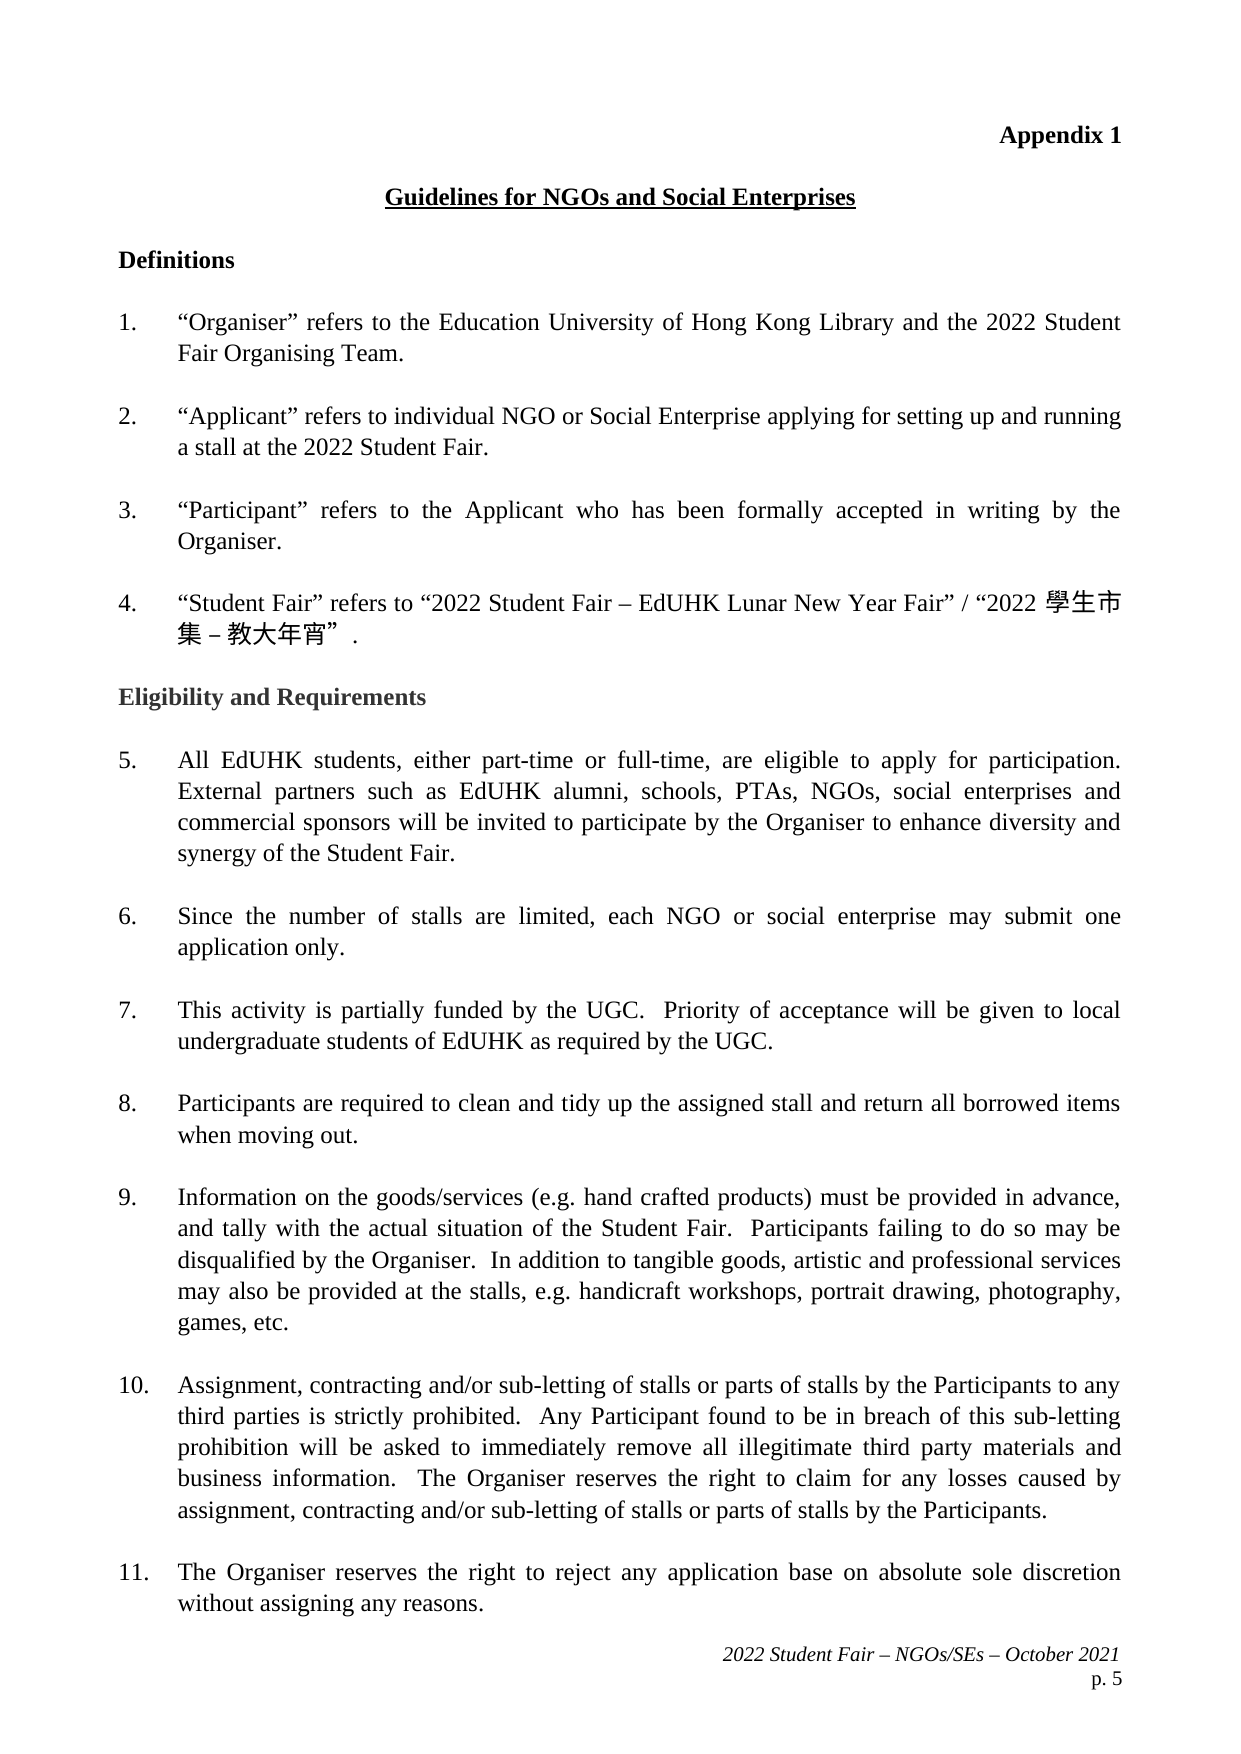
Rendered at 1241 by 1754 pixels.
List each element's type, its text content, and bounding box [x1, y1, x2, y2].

list Since the number of stalls are limited, each NGO or social enterprise may submit one application only. [118, 899, 1122, 962]
list “Student Fair” refers to “2022 Student Fair – EdUHK Lunar New Year Fair” / “2022 學生市集 – 教大年宵”. [118, 587, 1122, 649]
list Assignment, contracting and/or sub-letting of stalls or parts of stalls by the Participants to any third parties is strictly prohibited. Any Participant found to be in breach of this sub-letting prohibition will be asked to immediately remove all illegitimate third party materials and business information. The Organiser reserves the right to claim for any losses caused by assignment, contracting and/or sub-letting of stalls or parts of stalls by the Participants. [118, 1368, 1122, 1524]
text Definitions [118, 243, 1122, 274]
list This activity is partially funded by the UGC. Priority of acceptance will be given to local undergraduate students of EdUHK as required by the UGC. [118, 993, 1122, 1056]
list All EdUHK students, either part-time or full-time, are eligible to apply for participation. External partners such as EdUHK alumni, schools, PTAs, NGOs, social enterprises and commercial sponsors will be invited to participate by the Organiser to enhance diversity and synergy of the Student Fair. [118, 743, 1122, 868]
list “Participant” refers to the Applicant who has been formally accepted in writing by the Organiser. [118, 493, 1122, 556]
list Information on the goods/services (e.g. hand crafted products) must be provided in advance, and tally with the actual situation of the Student Fair. Participants failing to do so may be disqualified by the Organiser. In addition to tangible goods, artistic and professional services may also be provided at the stalls, e.g. handicraft workshops, portrait drawing, photography, games, etc. [118, 1181, 1122, 1337]
text Eligibility and Requirements [118, 681, 1122, 712]
list “Applicant” refers to individual NGO or Social Enterprise applying for setting up and running a stall at the 2022 Student Fair. [118, 399, 1122, 462]
text Guidelines for NGOs and Social Enterprises [118, 181, 1122, 212]
list The Organiser reserves the right to reject any application base on absolute sole discretion without assigning any reasons. [118, 1556, 1122, 1618]
list “Organiser” refers to the Education University of Hong Kong Library and the 2022 Student Fair Organising Team. [118, 306, 1122, 368]
text Appendix 1 [118, 118, 1122, 149]
list Participants are required to clean and tidy up the assigned stall and return all borrowed items when moving out. [118, 1087, 1122, 1149]
